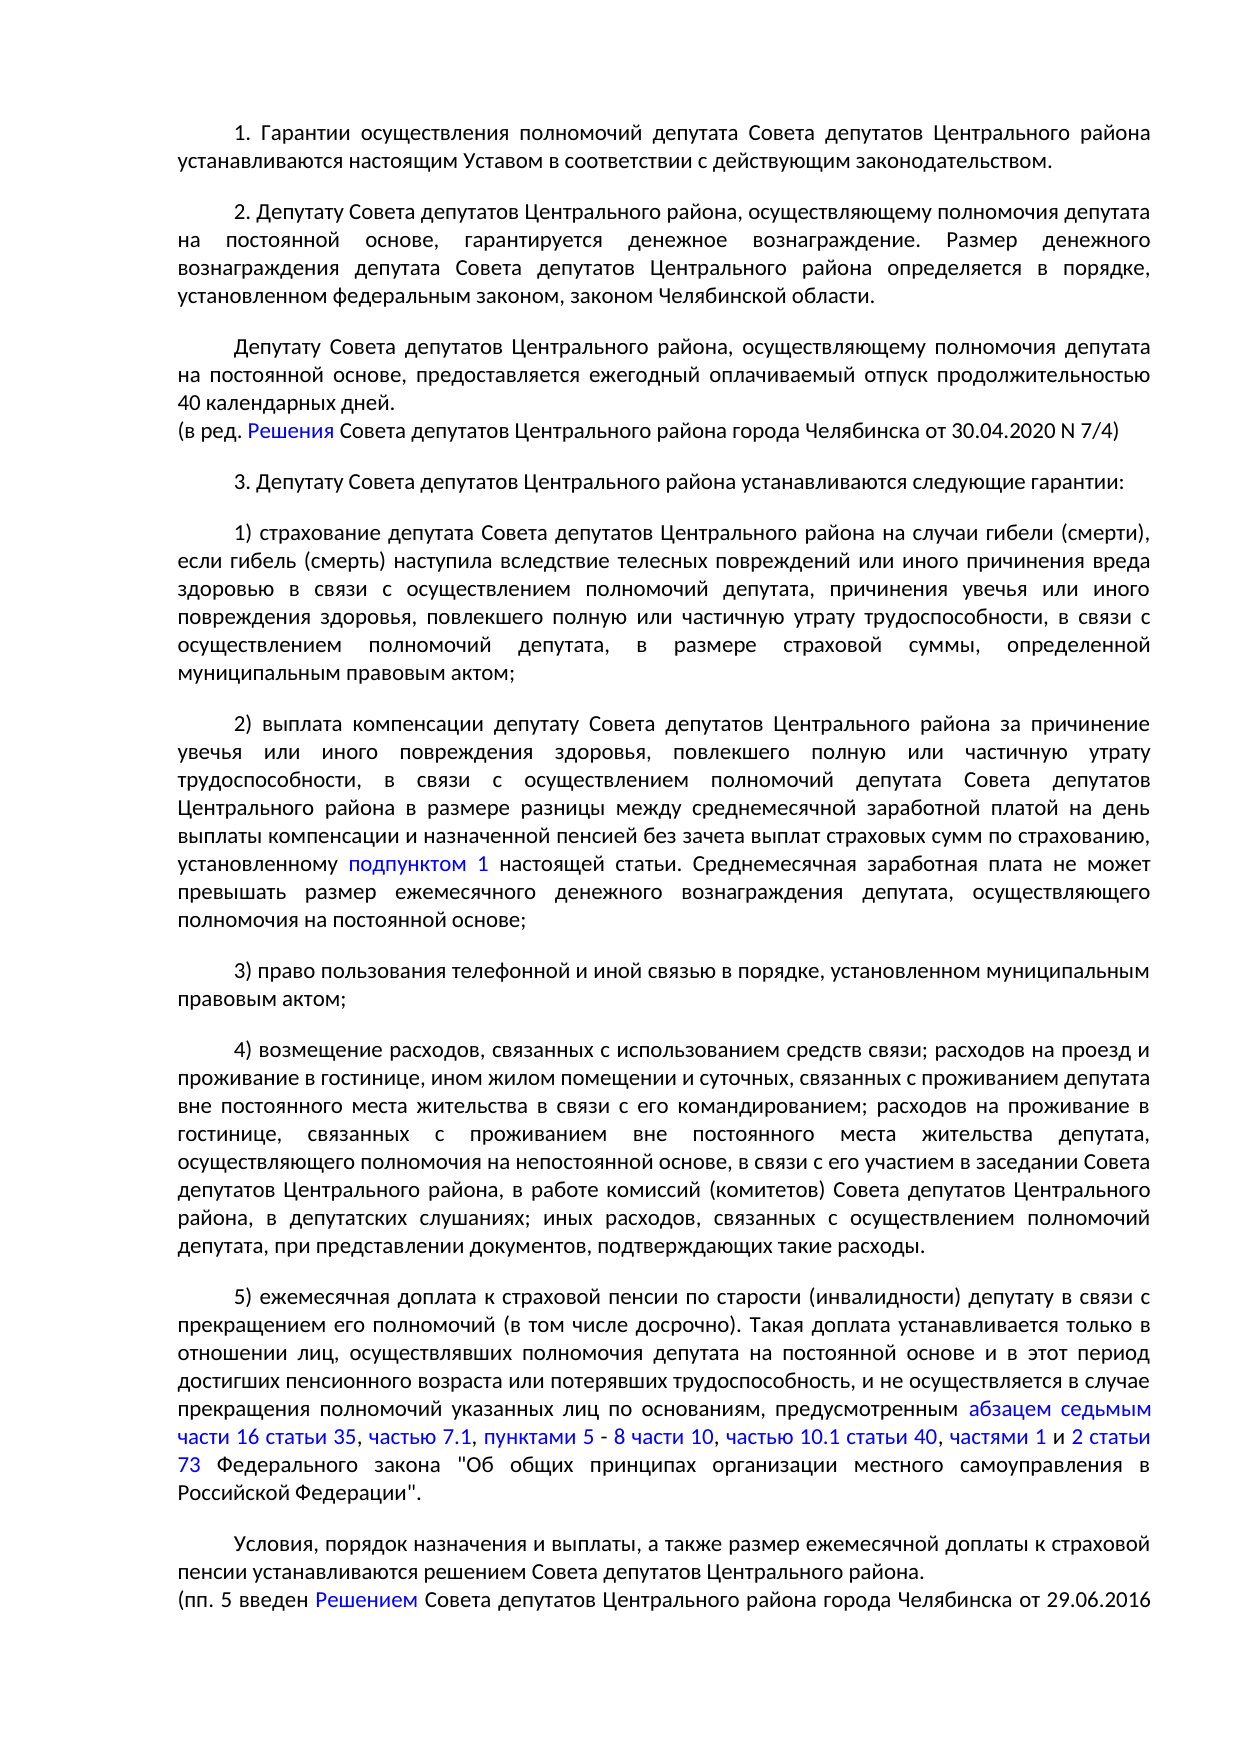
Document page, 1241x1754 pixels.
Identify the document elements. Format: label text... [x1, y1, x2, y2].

text Условия, порядок назначения и выплаты, а также размер ежемесячной доплаты к страховой пенсии устанавливаются решением Совета депутатов Центрального района. [177, 1529, 1152, 1585]
text 2) выплата компенсации депутату Совета депутатов Центрального района за причинение увечья или иного повреждения здоровья, повлекшего полную или частичную утрату трудоспособности, в связи с осуществлением полномочий депутата Совета депутатов Центрального района в размере разницы между среднемесячной заработной платой на день выплаты компенсации и назначенной пенсией без зачета выплат страховых сумм по страхованию, установленному подпунктом 1 настоящей статьи. Среднемесячная заработная плата не может превышать размер ежемесячного денежного вознаграждения депутата, осуществляющего полномочия на постоянной основе; [177, 709, 1152, 933]
text 1) страхование депутата Совета депутатов Центрального района на случаи гибели (смерти), если гибель (смерть) наступила вследствие телесных повреждений или иного причинения вреда здоровью в связи с осуществлением полномочий депутата, причинения увечья или иного повреждения здоровья, повлекшего полную или частичную утрату трудоспособности, в связи с осуществлением полномочий депутата, в размере страховой суммы, определенной муниципальным правовым актом; [177, 518, 1152, 686]
text 4) возмещение расходов, связанных с использованием средств связи; расходов на проезд и проживание в гостинице, ином жилом помещении и суточных, связанных с проживанием депутата вне постоянного места жительства в связи с его командированием; расходов на проживание в гостинице, связанных с проживанием вне постоянного места жительства депутата, осуществляющего полномочия на непостоянной основе, в связи с его участием в заседании Совета депутатов Центрального района, в работе комиссий (комитетов) Совета депутатов Центрального района, в депутатских слушаниях; иных расходов, связанных с осуществлением полномочий депутата, при представлении документов, подтверждающих такие расходы. [177, 1035, 1152, 1259]
text Депутату Совета депутатов Центрального района, осуществляющему полномочия депутата на постоянной основе, предоставляется ежегодный оплачиваемый отпуск продолжительностью 40 календарных дней. [177, 332, 1152, 416]
text 2. Депутату Совета депутатов Центрального района, осуществляющему полномочия депутата на постоянной основе, гарантируется денежное вознаграждение. Размер денежного вознаграждения депутата Совета депутатов Центрального района определяется в порядке, установленном федеральным законом, законом Челябинской области. [177, 197, 1152, 309]
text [177, 1585, 1152, 1613]
text 3) право пользования телефонной и иной связью в порядке, установленном муниципальным правовым актом; [177, 956, 1152, 1012]
text 5) ежемесячная доплата к страховой пенсии по старости (инвалидности) депутату в связи с прекращением его полномочий (в том числе досрочно). Такая доплата устанавливается только в отношении лиц, осуществлявших полномочия депутата на постоянной основе и в этот период достигших пенсионного возраста или потерявших трудоспособность, и не осуществляется в случае прекращения полномочий указанных лиц по основаниям, предусмотренным абзацем седьмым части 16 статьи 35, частью 7.1, пунктами 5 - 8 части 10, частью 10.1 статьи 40, частями 1 и 2 статьи 73 Федерального закона "Об общих принципах организации местного самоуправления в Российской Федерации". [177, 1282, 1152, 1506]
text (в ред. Решения Совета депутатов Центрального района города Челябинска от 30.04.2020 N 7/4) [177, 416, 1152, 444]
text 3. Депутату Совета депутатов Центрального района устанавливаются следующие гарантии: [177, 467, 1152, 495]
text 1. Гарантии осуществления полномочий депутата Совета депутатов Центрального района устанавливаются настоящим Уставом в соответствии с действующим законодательством. [177, 118, 1152, 174]
